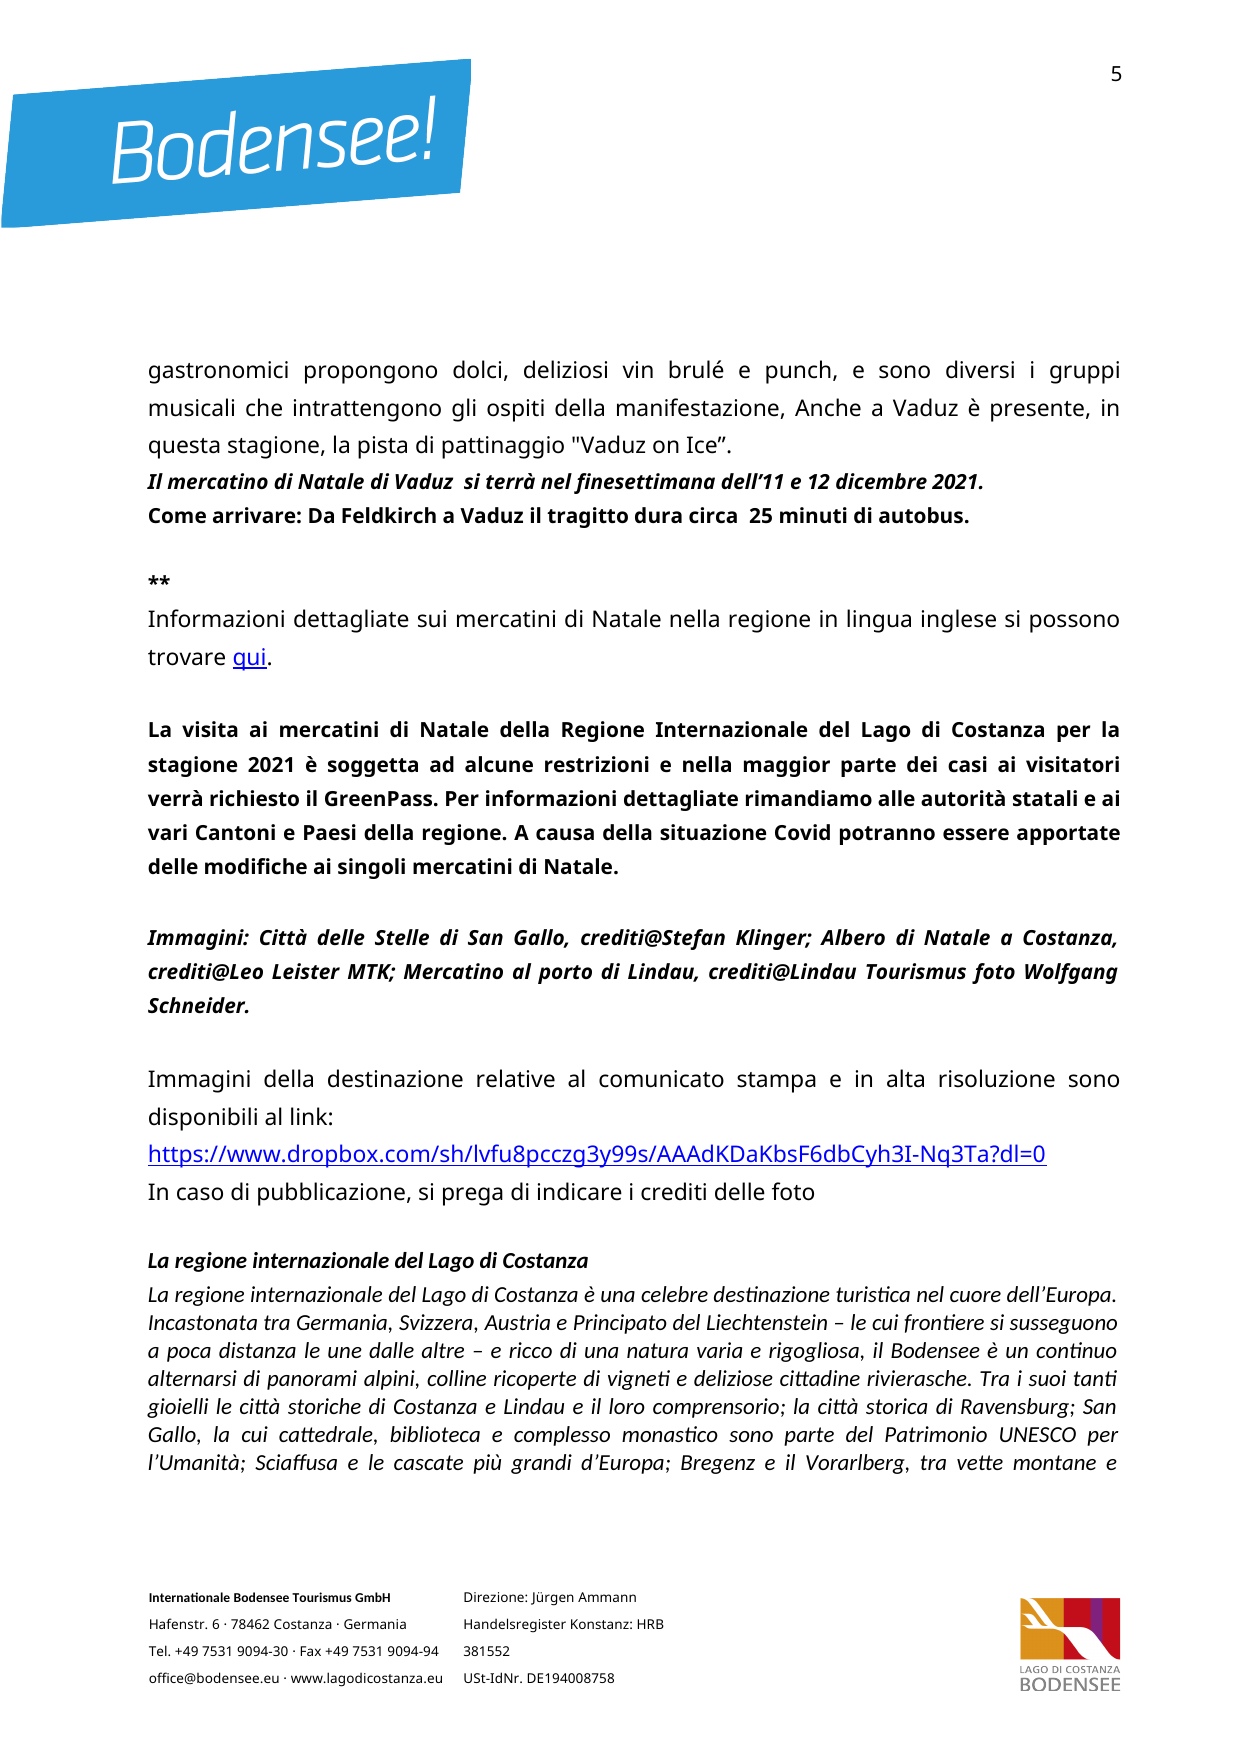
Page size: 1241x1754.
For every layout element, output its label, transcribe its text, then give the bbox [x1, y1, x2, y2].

text Come arrivare: Da Feldkirch a Vaduz il tragitto dura circa 25 minuti di autobus. [148, 501, 1122, 529]
text La regione internazionale del Lago di Costanza [148, 1247, 1122, 1275]
picture [0, 58, 471, 228]
text La visita ai mercatini di Natale della Regione Internazionale del Lago di Costanza per la stagione 2021 è soggetta ad alcune restrizioni e nella maggior parte dei casi ai visitatori verrà richiesto il GreenPass. Per informazioni dettagliate rimandiamo alle autorità statali e ai vari Cantoni e Paesi della regione. A causa della situazione Covid potranno essere apportate delle modifiche ai singoli mercatini di Natale. [148, 716, 1122, 880]
text Immagini della destinazione relative al comunicato stampa e in alta risoluzione sono disponibili al link: [148, 1063, 1122, 1132]
text https://www.dropbox.com/sh/lvfu8pcczg3y99s/AAAdKDaKbsF6dbCyh3I-Nq3Ta?dl=0 [148, 1138, 1122, 1169]
text ** [148, 569, 1122, 597]
text In caso di pubblicazione, si prega di indicare i crediti delle foto [148, 1176, 1122, 1207]
picture [1020, 1598, 1123, 1691]
text Il mercatino di Natale di Vaduz si terrà nel finesettimana dell’11 e 12 dicembre 2021. [148, 467, 1122, 495]
text Immagini: Città delle Stelle di San Gallo, crediti@Stefan Klinger; Albero di Natale a Costanza, crediti@Leo Leister MTK; Mercatino al porto di Lindau, crediti@Lindau Tourismus foto Wolfgang Schneider. [148, 923, 1122, 1020]
text Informazioni dettagliate sui mercatini di Natale nella regione in lingua inglese si possono trovare qui. [148, 603, 1122, 672]
